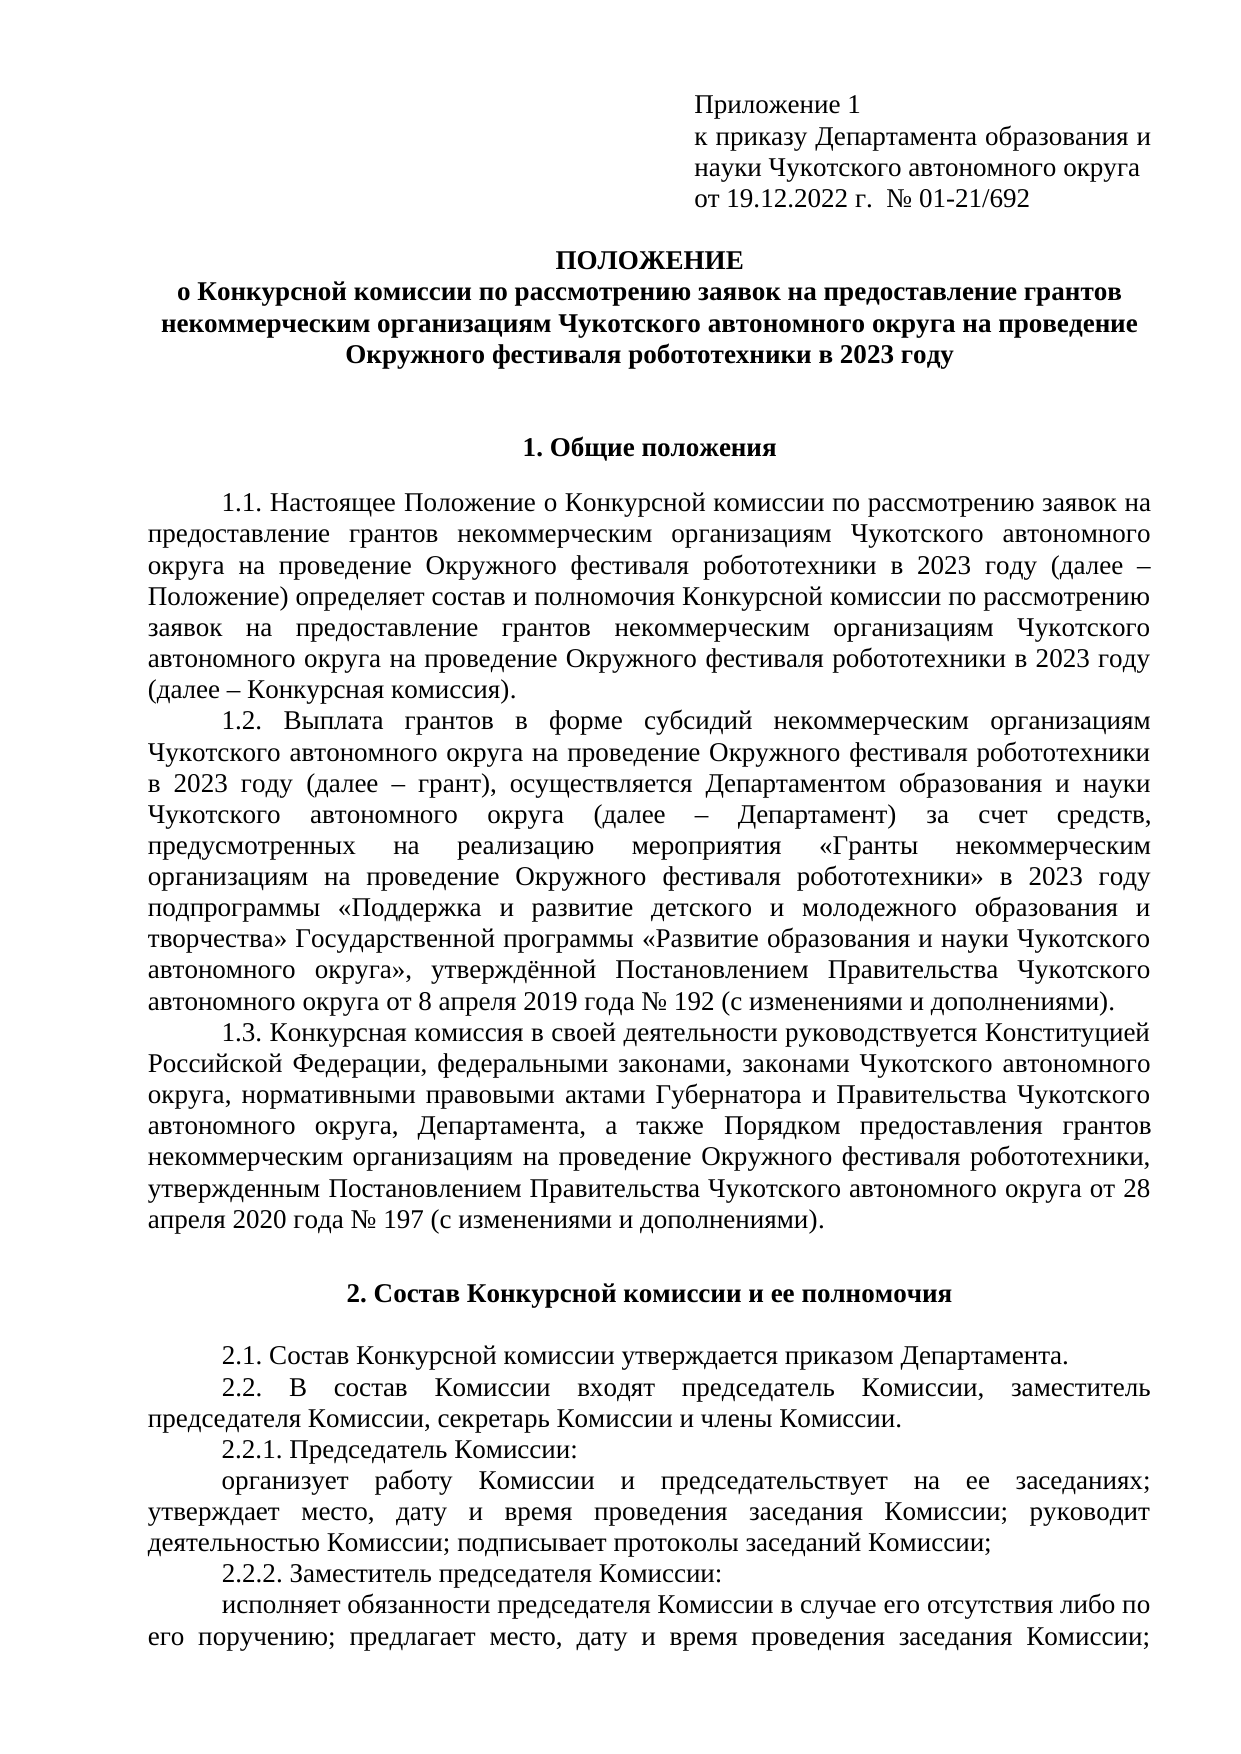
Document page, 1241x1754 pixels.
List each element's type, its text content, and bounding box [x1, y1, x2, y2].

text о Конкурсной комиссии по рассмотрению заявок на предоставление грантов некоммерческим организациям Чукотского автономного округа на проведение Окружного фестиваля робототехники в 2023 году [148, 276, 1152, 369]
text 1. Общие положения [148, 431, 1152, 462]
text 2. Состав Конкурсной комиссии и ее полномочия [148, 1277, 1152, 1308]
text 2.1. Состав Конкурсной комиссии утверждается приказом Департамента. [148, 1339, 1152, 1371]
text от 19.12.2022 г. № 01-21/692 [694, 182, 1152, 213]
text организует работу Комиссии и председательствует на ее заседаниях; утверждает место, дату и время проведения заседания Комиссии; руководит деятельностью Комиссии; подписывает протоколы заседаний Комиссии; [148, 1464, 1152, 1557]
text 1.3. Конкурсная комиссия в своей деятельности руководствуется Конституцией Российской Федерации, федеральными законами, законами Чукотского автономного округа, нормативными правовыми актами Губернатора и Правительства Чукотского автономного округа, Департамента, а также Порядком предоставления грантов некоммерческим организациям на проведение Окружного фестиваля робототехники, утвержденным Постановлением Правительства Чукотского автономного округа от 28 апреля 2020 года № 197 (с изменениями и дополнениями). [148, 1016, 1152, 1234]
text 1.1. Настоящее Положение о Конкурсной комиссии по рассмотрению заявок на предоставление грантов некоммерческим организациям Чукотского автономного округа на проведение Окружного фестиваля робототехники в 2023 году (далее – Положение) определяет состав и полномочия Конкурсной комиссии по рассмотрению заявок на предоставление грантов некоммерческим организациям Чукотского автономного округа на проведение Окружного фестиваля робототехники в 2023 году (далее – Конкурсная комиссия). [148, 486, 1152, 704]
text 2.2.1. Председатель Комиссии: [148, 1433, 1152, 1464]
text ПОЛОЖЕНИЕ [148, 244, 1152, 276]
text 2.2. В состав Комиссии входят председатель Комиссии, заместитель председателя Комиссии, секретарь Комиссии и члены Комиссии. [148, 1371, 1152, 1433]
text 1.2. Выплата грантов в форме субсидий некоммерческим организациям Чукотского автономного округа на проведение Окружного фестиваля робототехники в 2023 году (далее – грант), осуществляется Департаментом образования и науки Чукотского автономного округа (далее – Департамент) за счет средств, предусмотренных на реализацию мероприятия «Гранты некоммерческим организациям на проведение Окружного фестиваля робототехники» в 2023 году подпрограммы «Поддержка и развитие детского и молодежного образования и творчества» Государственной программы «Развитие образования и науки Чукотского автономного округа», утверждённой Постановлением Правительства Чукотского автономного округа от 8 апреля 2019 года № 192 (с изменениями и дополнениями). [148, 704, 1152, 1016]
text 2.2.2. Заместитель председателя Комиссии: [148, 1557, 1152, 1589]
text к приказу Департамента образования и науки Чукотского автономного округа [694, 120, 1152, 182]
text Приложение 1 [694, 89, 1152, 120]
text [148, 1589, 1152, 1651]
